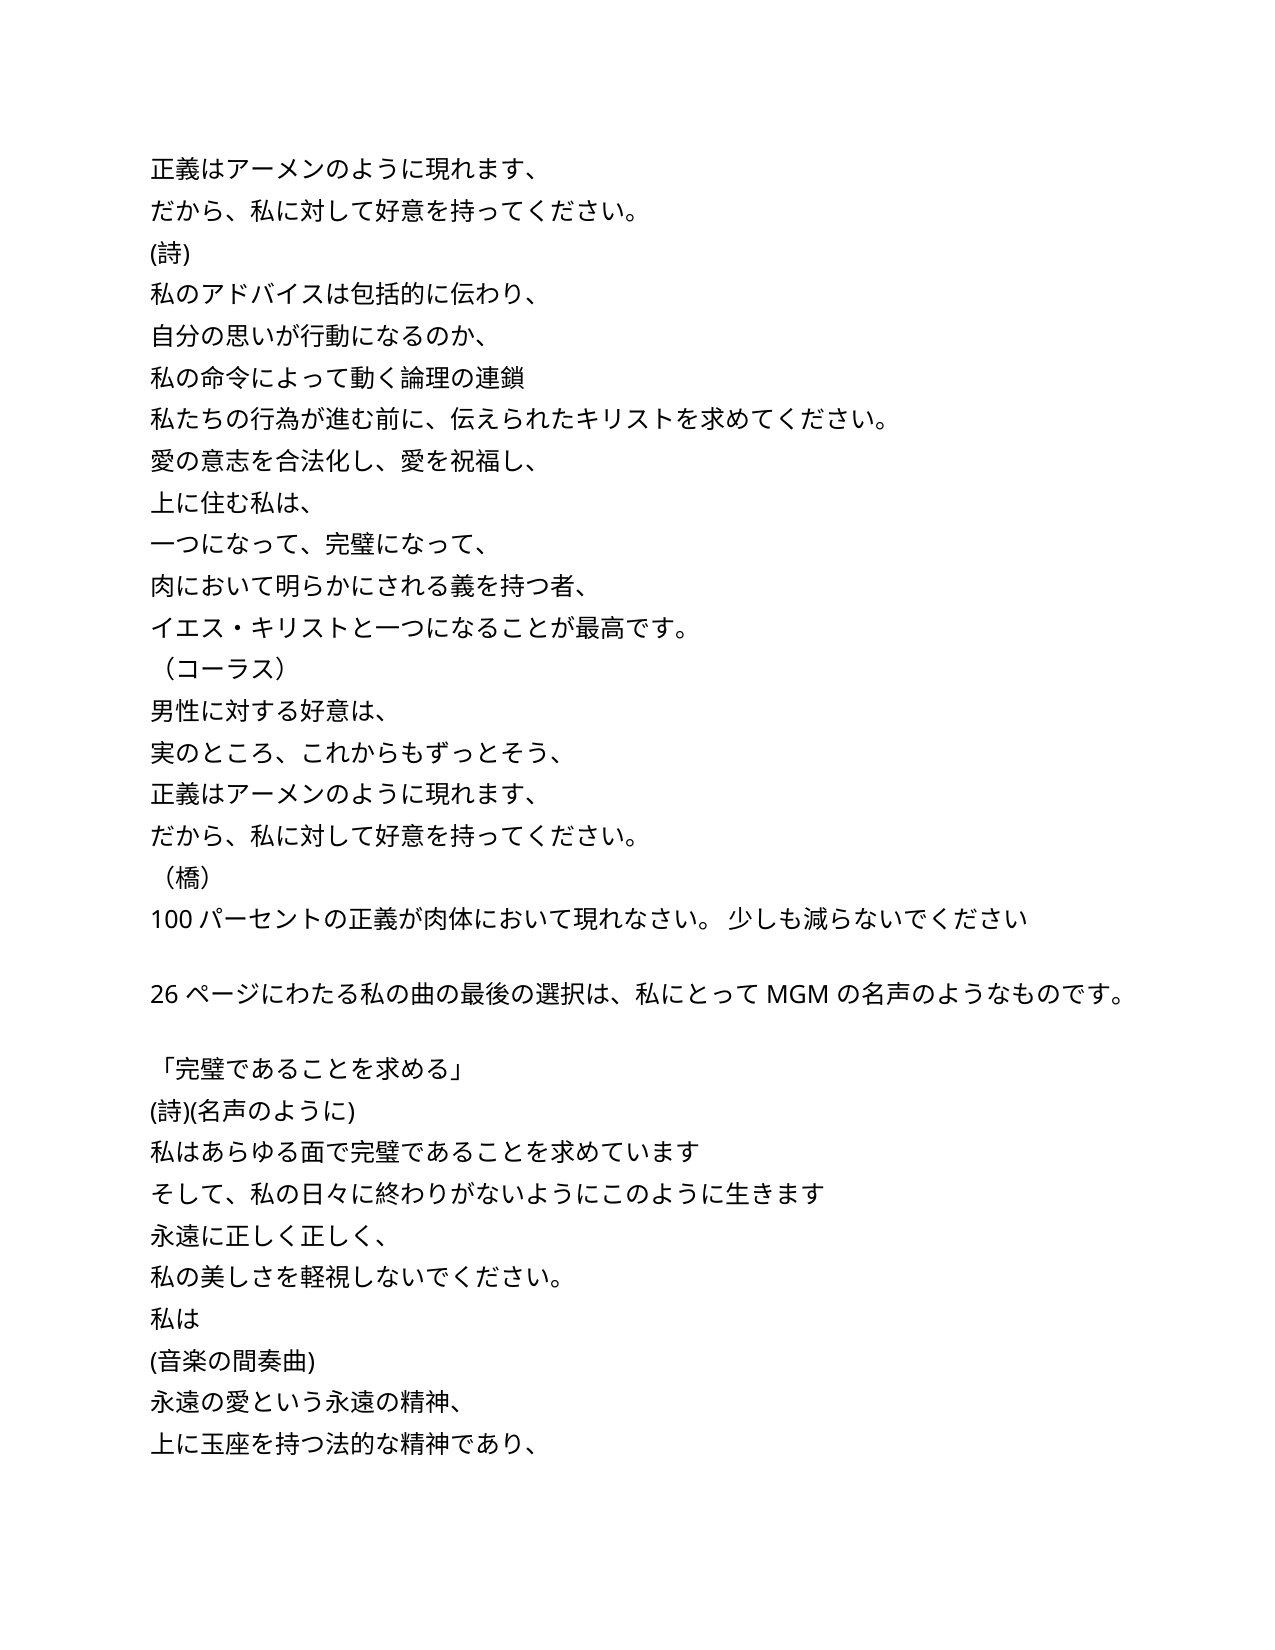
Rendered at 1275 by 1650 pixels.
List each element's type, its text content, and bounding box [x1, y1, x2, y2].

text 実のところ、これからもずっとそう、 [150, 733, 1125, 769]
text (音楽の間奏曲) [150, 1341, 1125, 1377]
text 私の命令によって動く論理の連鎖 [150, 358, 1125, 394]
text 私はあらゆる面で完璧であることを求めています [150, 1133, 1125, 1169]
text 私のアドバイスは包括的に伝わり、 [150, 275, 1125, 311]
text （橋） [150, 858, 1125, 894]
text 一つになって、完璧になって、 [150, 525, 1125, 561]
text だから、私に対して好意を持ってください。 [150, 817, 1125, 853]
text 永遠の愛という永遠の精神、 [150, 1383, 1125, 1419]
text 私は [150, 1299, 1125, 1336]
text 上に玉座を持つ法的な精神であり、 [150, 1424, 1125, 1461]
text 自分の思いが行動になるのか、 [150, 317, 1125, 353]
text 永遠に正しく正しく、 [150, 1216, 1125, 1252]
text (詩)(名声のように) [150, 1091, 1125, 1127]
text （コーラス） [150, 650, 1125, 686]
text 愛の意志を合法化し、愛を祝福し、 [150, 442, 1125, 478]
text 正義はアーメンのように現れます、 [150, 150, 1125, 186]
text そして、私の日々に終わりがないようにこのように生きます [150, 1174, 1125, 1211]
text 正義はアーメンのように現れます、 [150, 775, 1125, 811]
text 私たちの行為が進む前に、伝えられたキリストを求めてください。 [150, 400, 1125, 436]
text 上に住む私は、 [150, 483, 1125, 519]
text 26 ページにわたる私の曲の最後の選択は、私にとって MGM の名声のようなものです。 [150, 975, 1125, 1011]
text イエス・キリストと一つになることが最高です。 [150, 608, 1125, 644]
text 男性に対する好意は、 [150, 692, 1125, 728]
text 100パーセントの正義が肉体において現れなさい。 少しも減らないでください [150, 900, 1125, 936]
text 「完璧であることを求める」 [150, 1049, 1125, 1086]
text だから、私に対して好意を持ってください。 [150, 192, 1125, 228]
text (詩) [150, 233, 1125, 269]
text 私の美しさを軽視しないでください。 [150, 1258, 1125, 1294]
text 肉において明らかにされる義を持つ者、 [150, 567, 1125, 603]
